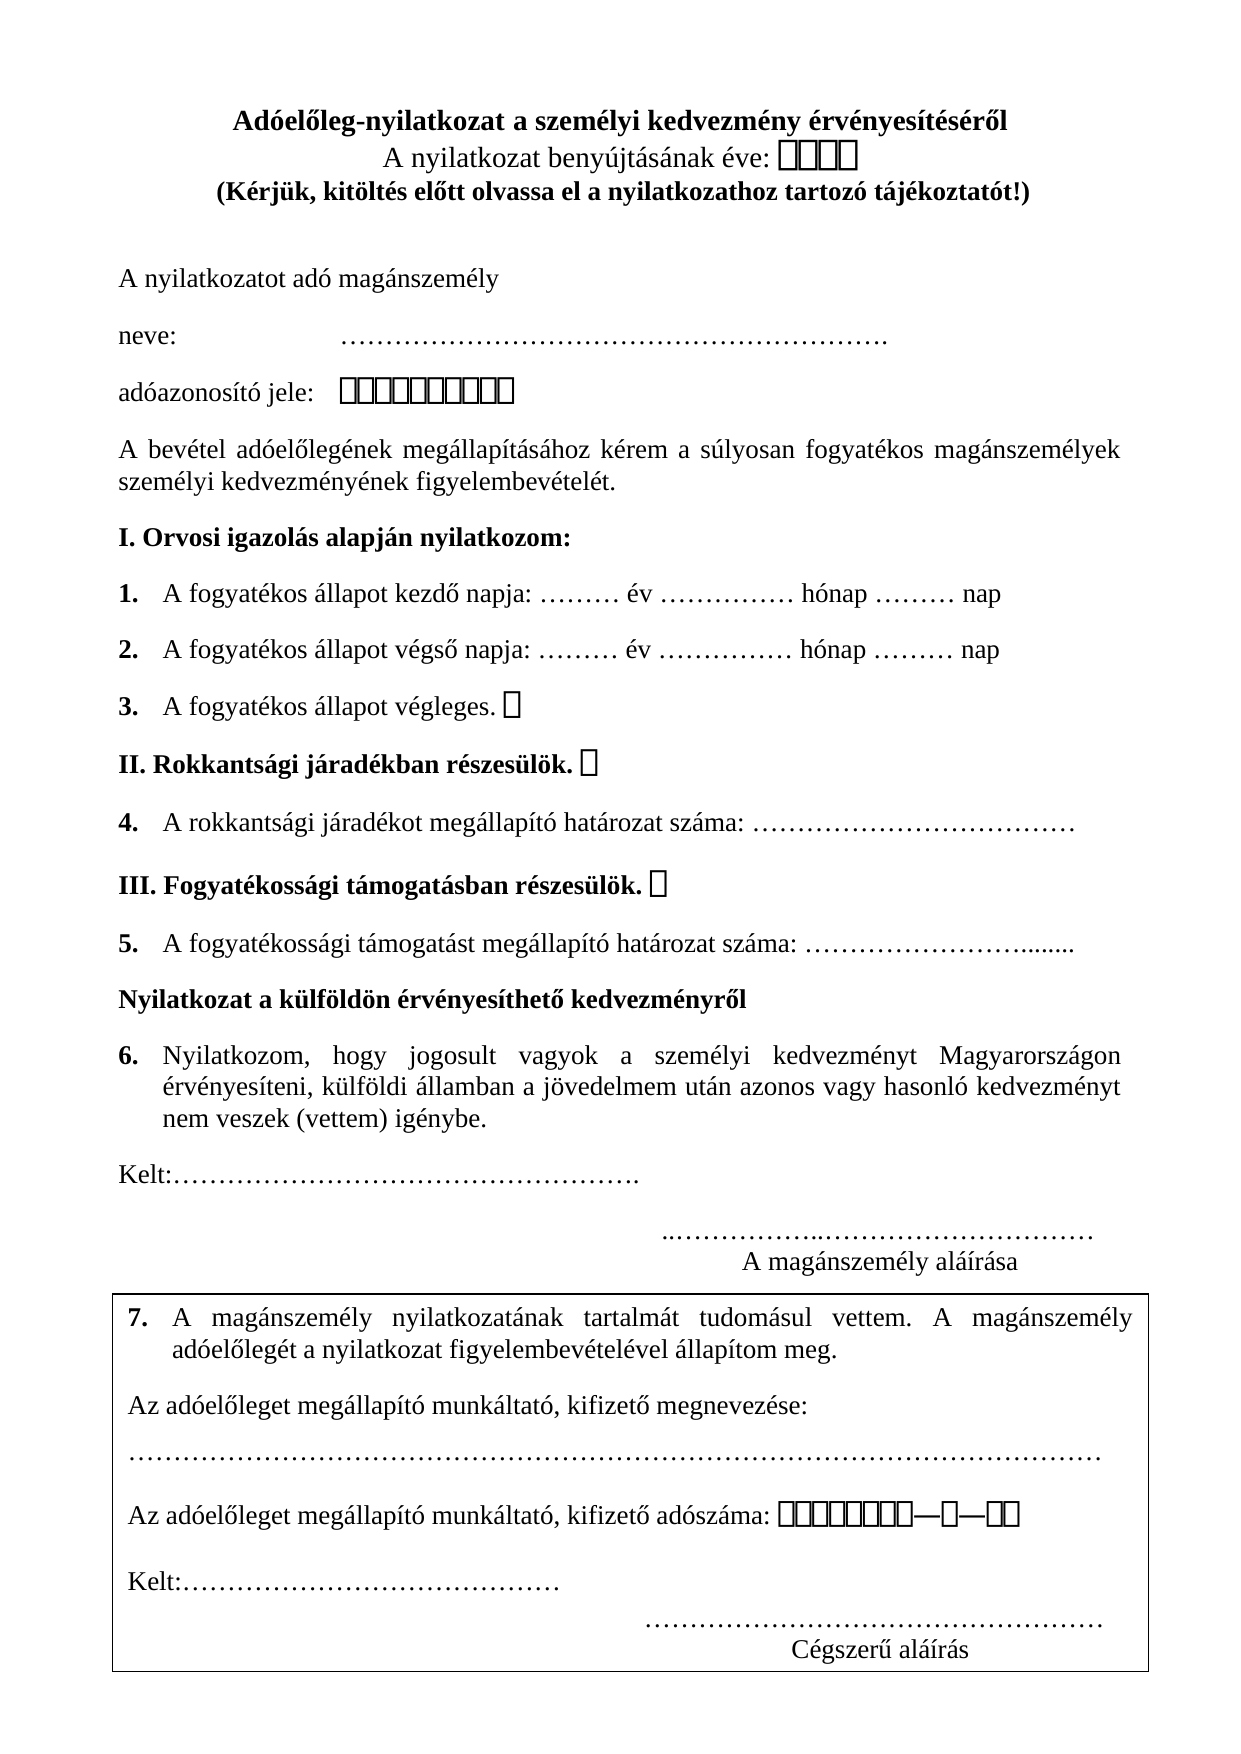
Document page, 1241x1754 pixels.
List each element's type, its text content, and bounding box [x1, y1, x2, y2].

text adóazonosító jele: ⎕⎕⎕⎕⎕⎕⎕⎕⎕⎕ [118, 375, 1122, 408]
text 3. A fogyatékos állapot végleges. ⎕ [118, 689, 1122, 723]
text 4. A rokkantsági járadékot megállapító határozat száma: ……………………………… [118, 806, 1122, 837]
text II. Rokkantsági járadékban részesülök. ⎕ [118, 748, 1122, 781]
text Adóelőleg-nyilatkozat a személyi kedvezmény érvényesítéséről [118, 103, 1122, 137]
text Kelt:……………………………………………. [118, 1158, 1122, 1189]
text A nyilatkozat benyújtásának éve: ⎕⎕⎕⎕ [118, 137, 1122, 175]
text 6. Nyilatkozom, hogy jogosult vagyok a személyi kedvezményt Magyarországon érvényesíteni, külföldi államban a jövedelmem után azonos vagy hasonló kedvezményt nem veszek (vettem) igénybe. [118, 1039, 1122, 1133]
text A bevétel adóelőlegének megállapításához kérem a súlyosan fogyatékos magánszemélyek személyi kedvezményének figyelembevételét. [118, 433, 1122, 496]
text A nyilatkozatot adó magánszemély [118, 263, 1122, 294]
text 1. A fogyatékos állapot kezdő napja: ……… év …………… hónap ……… nap [118, 577, 1122, 608]
text Nyilatkozat a külföldön érvényesíthető kedvezményről [118, 983, 1122, 1014]
text I. Orvosi igazolás alapján nyilatkozom: [118, 521, 1122, 552]
text neve: ……………………………………………………. [118, 319, 1122, 350]
text 5. A fogyatékossági támogatást megállapító határozat száma: ……………………........ [118, 927, 1122, 958]
text 2. A fogyatékos állapot végső napja: ……… év …………… hónap ……… nap [118, 633, 1122, 664]
text A magánszemély aláírása [118, 1245, 1122, 1276]
text III. Fogyatékossági támogatásban részesülök. ⎕ [118, 868, 1122, 902]
text ..……………..………………………… [118, 1214, 1122, 1245]
text (Kérjük, kitöltés előtt olvassa el a nyilatkozathoz tartozó tájékoztatót!) [118, 175, 1122, 206]
